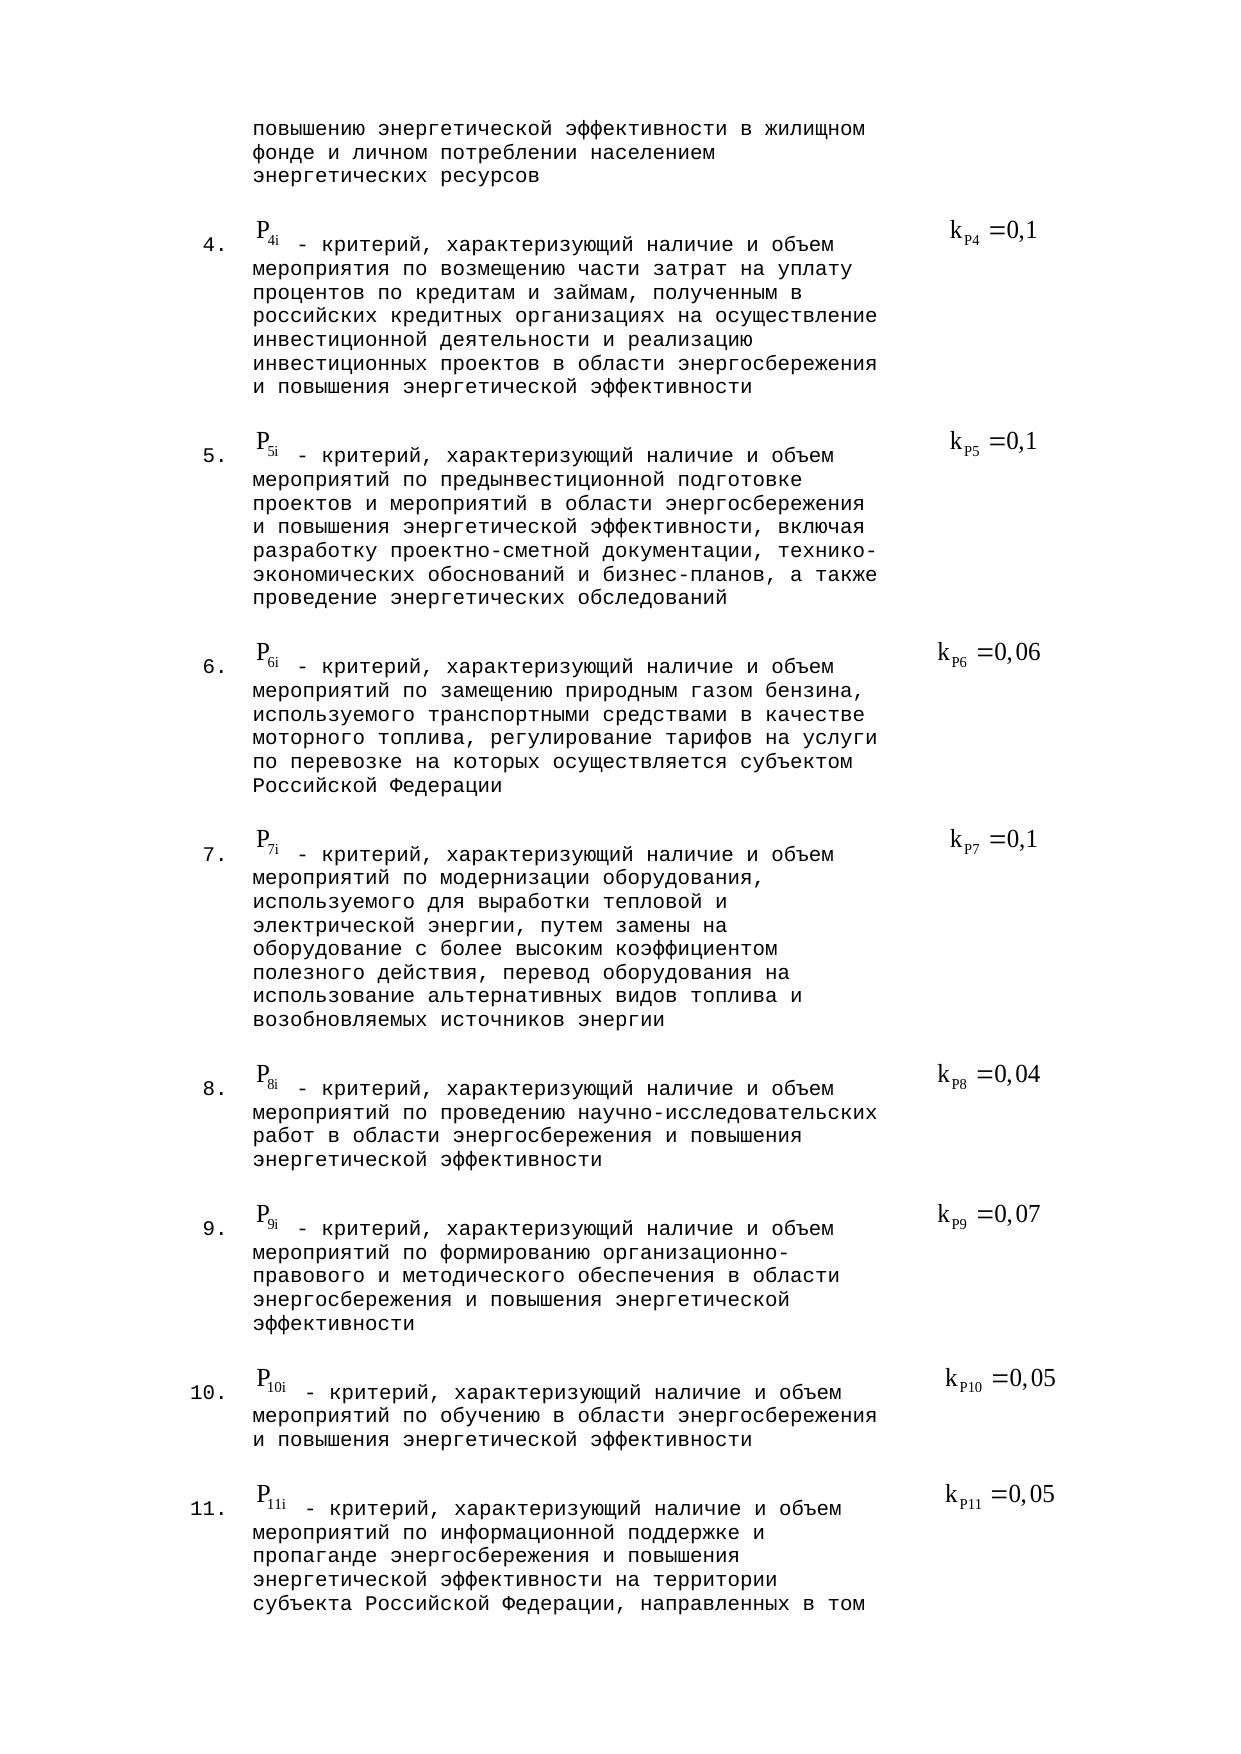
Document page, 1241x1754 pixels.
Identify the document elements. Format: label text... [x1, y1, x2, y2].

text энергетической эффективности на территории [177, 1569, 1152, 1593]
text экономических обоснований и бизнес-планов, а также [177, 564, 1152, 587]
text 8. - критерий, характеризующий наличие и объем [177, 1056, 1152, 1102]
text фонде и личном потреблении населением [177, 142, 1152, 165]
text полезного действия, перевод оборудования на [177, 962, 1152, 986]
text российских кредитных организациях на осуществление [177, 305, 1152, 329]
text энергосбережения и повышения энергетической [177, 1289, 1152, 1313]
text моторного топлива, регулирование тарифов на услуги [177, 727, 1152, 751]
text инвестиционной деятельности и реализацию [177, 329, 1152, 353]
text мероприятий по проведению научно-исследовательских [177, 1102, 1152, 1126]
text мероприятий по предынвестиционной подготовке [177, 469, 1152, 493]
text 4. - критерий, характеризующий наличие и объем [177, 213, 1152, 258]
text разработку проектно-сметной документации, технико- [177, 540, 1152, 564]
text работ в области энергосбережения и повышения [177, 1126, 1152, 1149]
text пропаганде энергосбережения и повышения [177, 1546, 1152, 1569]
text повышению энергетической эффективности в жилищном [177, 118, 1152, 142]
text возобновляемых источников энергии [177, 1009, 1152, 1033]
text электрической энергии, путем замены на [177, 914, 1152, 938]
text и повышения энергетической эффективности [177, 376, 1152, 400]
text инвестиционных проектов в области энергосбережения [177, 353, 1152, 376]
text 7. - критерий, характеризующий наличие и объем [177, 822, 1152, 867]
text 9. - критерий, характеризующий наличие и объем [177, 1196, 1152, 1242]
text используемого для выработки тепловой и [177, 891, 1152, 914]
text по перевозке на которых осуществляется субъектом [177, 751, 1152, 774]
text и повышения энергетической эффективности [177, 1429, 1152, 1453]
text 5. - критерий, характеризующий наличие и объем [177, 424, 1152, 469]
text проектов и мероприятий в области энергосбережения [177, 493, 1152, 516]
text мероприятий по обучению в области энергосбережения [177, 1406, 1152, 1429]
text используемого транспортными средствами в качестве [177, 704, 1152, 727]
text эффективности [177, 1313, 1152, 1336]
text 11. - критерий, характеризующий наличие и объем [177, 1476, 1152, 1522]
text энергетических ресурсов [177, 165, 1152, 189]
text оборудование с более высоким коэффициентом [177, 938, 1152, 962]
text мероприятия по возмещению части затрат на уплату [177, 258, 1152, 282]
text и повышения энергетической эффективности, включая [177, 516, 1152, 540]
text правового и методического обеспечения в области [177, 1266, 1152, 1289]
text 10. - критерий, характеризующий наличие и объем [177, 1360, 1152, 1406]
text мероприятий по информационной поддержке и [177, 1522, 1152, 1546]
text мероприятий по формированию организационно- [177, 1242, 1152, 1266]
text мероприятий по модернизации оборудования, [177, 867, 1152, 891]
text процентов по кредитам и займам, полученным в [177, 282, 1152, 305]
text субъекта Российской Федерации, направленных в том [177, 1593, 1152, 1616]
text мероприятий по замещению природным газом бензина, [177, 680, 1152, 704]
text 6. - критерий, характеризующий наличие и объем [177, 634, 1152, 680]
text использование альтернативных видов топлива и [177, 986, 1152, 1009]
text энергетической эффективности [177, 1149, 1152, 1173]
text Российской Федерации [177, 774, 1152, 798]
text проведение энергетических обследований [177, 587, 1152, 611]
